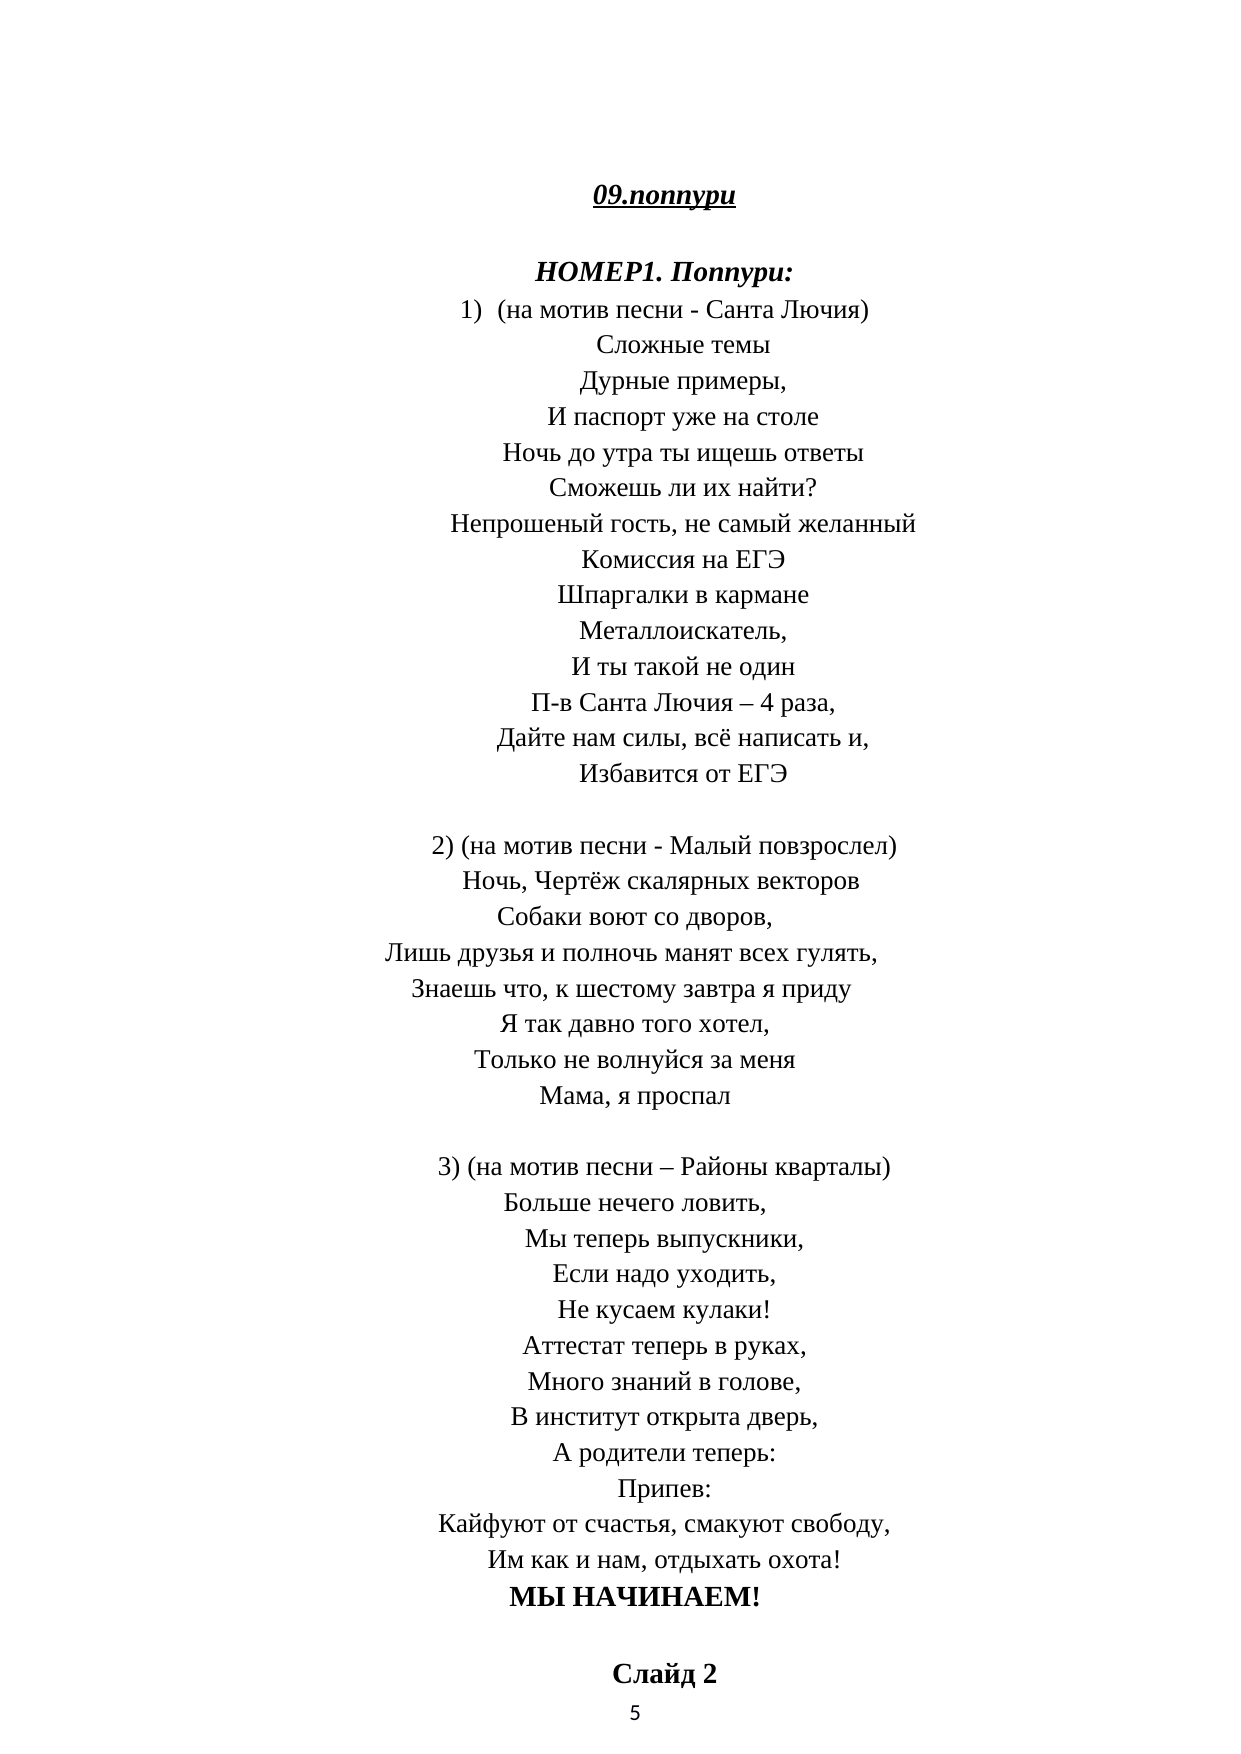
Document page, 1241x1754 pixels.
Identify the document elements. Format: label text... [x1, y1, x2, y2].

text В институт открыта дверь, [89, 1400, 1181, 1432]
text Не кусаем кулаки! [89, 1293, 1181, 1324]
text Припев: [89, 1472, 1181, 1503]
text Если надо уходить, [89, 1257, 1181, 1289]
text 2) (на мотив песни - Малый повзрослел) [89, 829, 1181, 860]
text Ночь, Чертёж скалярных векторов Собаки воют со дворов, Лишь друзья и полночь манят всех гулять, Знаешь что, к шестому завтра я приду Я так давно того хотел, Только не волнуйся за меня Мама, я проспал [89, 864, 1181, 1110]
list (на мотив песни - Санта Лючия) Сложные темы Дурные примеры, И паспорт уже на столе Ночь до утра ты ищешь ответы Сможешь ли их найти? Непрошеный гость, не самый желанный Комиссия на ЕГЭ Шпаргалки в кармане Металлоискатель, И ты такой не один П-в Санта Лючия – 4 раза, Дайте нам силы, всё написать и, Избавится от ЕГЭ [148, 293, 1181, 788]
text НОМЕР1. Поппури: [89, 254, 1181, 288]
text Кайфуют от счастья, смакуют свободу, [89, 1508, 1181, 1539]
text 09.поппури [89, 177, 1181, 211]
text 3) (на мотив песни – Районы кварталы) Больше нечего ловить, [89, 1150, 1181, 1217]
text А родители теперь: [89, 1436, 1181, 1467]
text Мы теперь выпускники, [89, 1222, 1181, 1253]
text Аттестат теперь в руках, [89, 1329, 1181, 1360]
text Им как и нам, отдыхать охота! МЫ НАЧИНАЕМ! [89, 1543, 1181, 1613]
text Много знаний в голове, [89, 1365, 1181, 1396]
text Слайд 2 [89, 1657, 1181, 1690]
